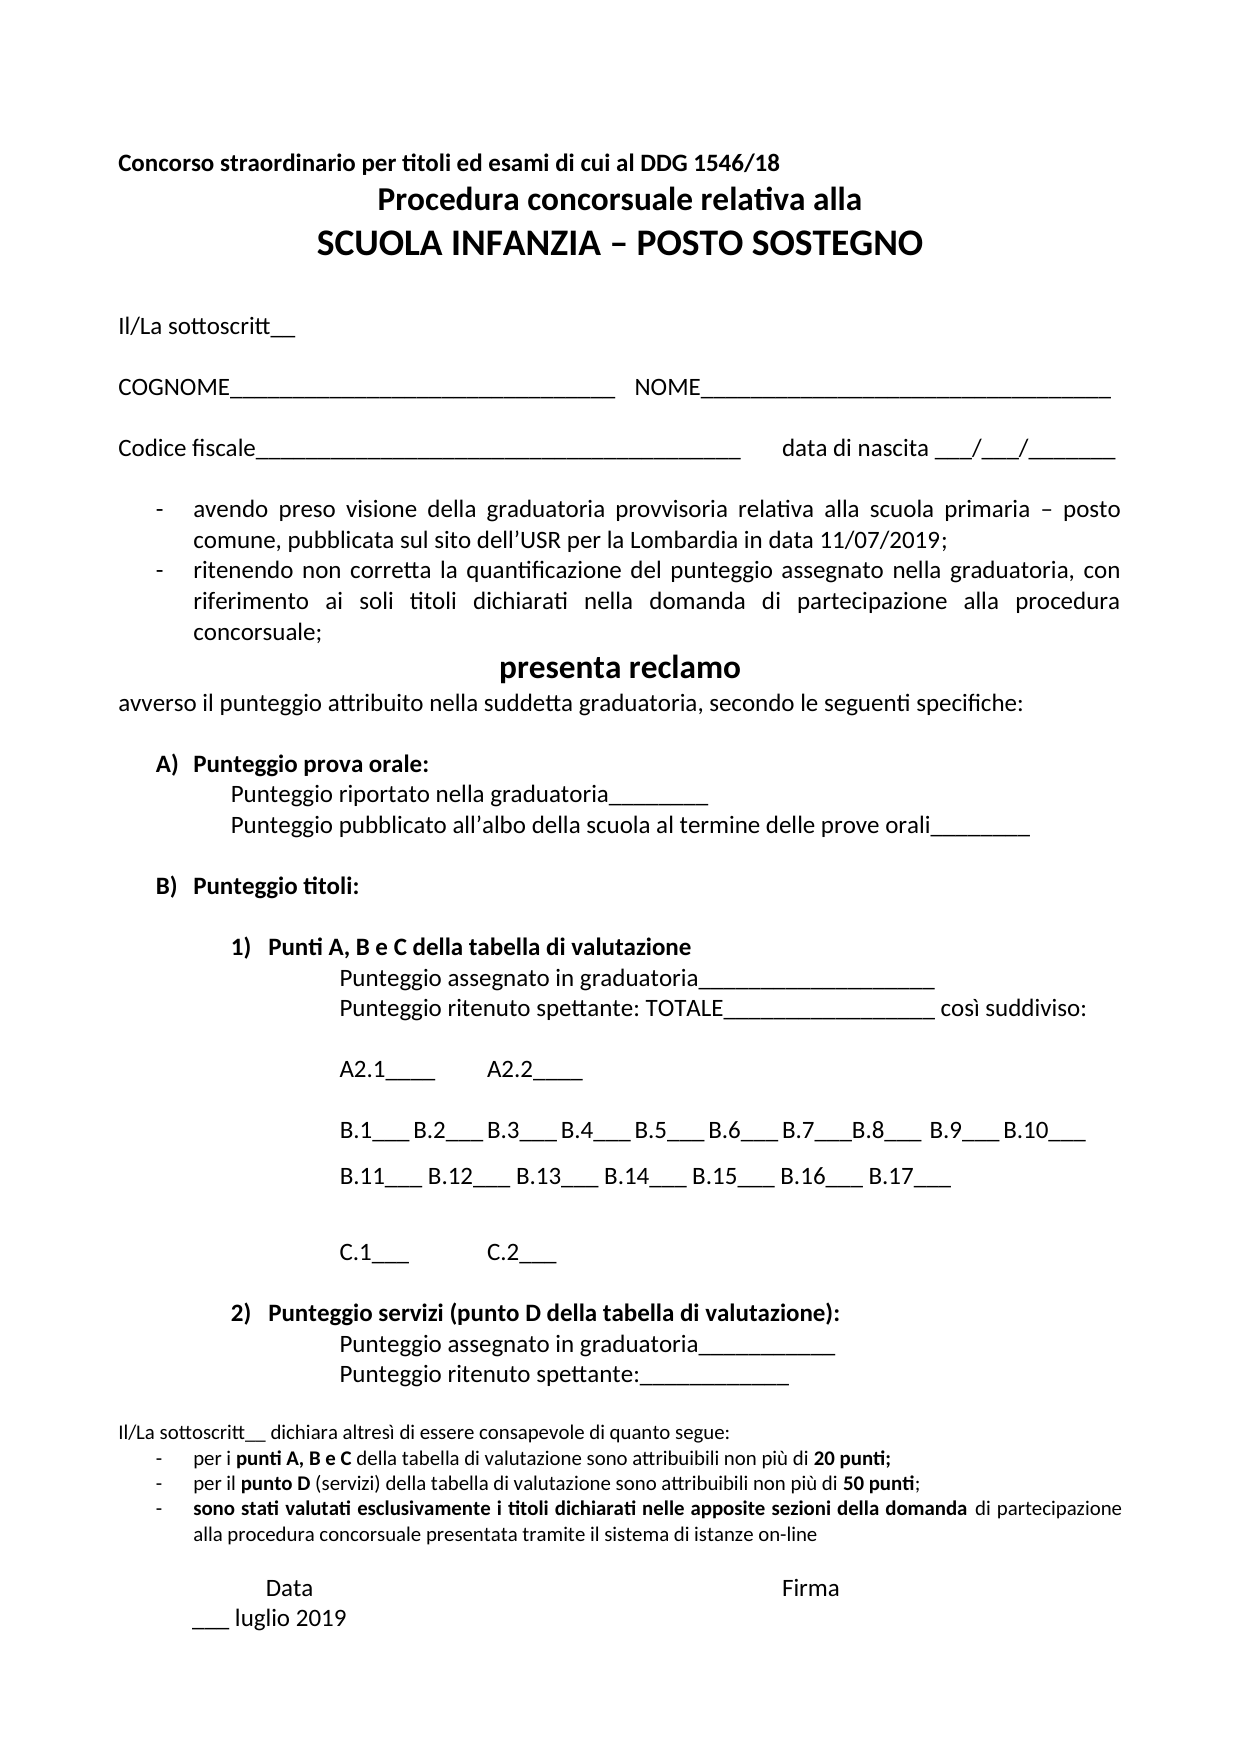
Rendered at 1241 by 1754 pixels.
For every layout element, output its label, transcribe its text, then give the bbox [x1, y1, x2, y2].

list Punteggio titoli: [156, 870, 1122, 901]
list sono stati valutati esclusivamente i titoli dichiarati nelle apposite sezioni della domanda di partecipazione alla procedura concorsuale presentata tramite il sistema di istanze on-line [156, 1496, 1122, 1546]
list Punteggio assegnato in graduatoria___________ [268, 1328, 1122, 1358]
list per i punti A, B e C della tabella di valutazione sono attribuibili non più di 20 punti; [156, 1445, 1122, 1470]
text Punteggio riportato nella graduatoria________ [231, 778, 1122, 809]
text presenta reclamo [118, 646, 1122, 687]
text Data Firma [118, 1572, 1122, 1602]
text Il/La sottoscritt__ [118, 311, 1122, 341]
list Punti A, B e C della tabella di valutazione [231, 931, 1122, 962]
text C.1___ C.2___ [266, 1236, 1122, 1267]
list Punteggio prova orale: [156, 748, 1122, 778]
list avendo preso visione della graduatoria provvisoria relativa alla scuola primaria – posto comune, pubblicata sul sito dell’USR per la Lombardia in data 11/07/2019; [156, 494, 1122, 555]
text Punteggio pubblicato all’albo della scuola al termine delle prove orali________ [157, 809, 1122, 839]
text B.1___ B.2___ B.3___ B.4___ B.5___ B.6___ B.7___B.8___ B.9___ B.10___ [339, 1114, 1122, 1145]
text Procedura concorsuale relativa alla [118, 178, 1122, 219]
text Codice fiscale_______________________________________ data di nascita ___/___/_______ [118, 433, 1122, 463]
text ___ luglio 2019 [118, 1602, 1122, 1633]
text SCUOLA INFANZIA – POSTO SOSTEGNO [118, 219, 1122, 265]
text COGNOME_______________________________ NOME_________________________________ [118, 372, 1122, 402]
text Il/La sottoscritt__ dichiara altresì di essere consapevole di quanto segue: [118, 1419, 1122, 1445]
list per il punto D (servizi) della tabella di valutazione sono attribuibili non più di 50 punti; [156, 1470, 1122, 1496]
text Punteggio ritenuto spettante: TOTALE_________________ così suddiviso: [231, 992, 1122, 1023]
list Punteggio servizi (punto D della tabella di valutazione): [231, 1297, 1122, 1328]
text Concorso straordinario per titoli ed esami di cui al DDG 1546/18 [118, 148, 1122, 178]
text avverso il punteggio attribuito nella suddetta graduatoria, secondo le seguenti specifiche: [118, 687, 1122, 717]
text B.11___ B.12___ B.13___ B.14___ B.15___ B.16___ B.17___ [339, 1160, 1122, 1191]
text Punteggio ritenuto spettante:____________ [231, 1358, 1122, 1389]
text Punteggio assegnato in graduatoria___________________ [306, 962, 1122, 992]
text A2.1____ A2.2____ [266, 1053, 1122, 1084]
list ritenendo non corretta la quantificazione del punteggio assegnato nella graduatoria, con riferimento ai soli titoli dichiarati nella domanda di partecipazione alla procedura concorsuale; [156, 555, 1122, 646]
